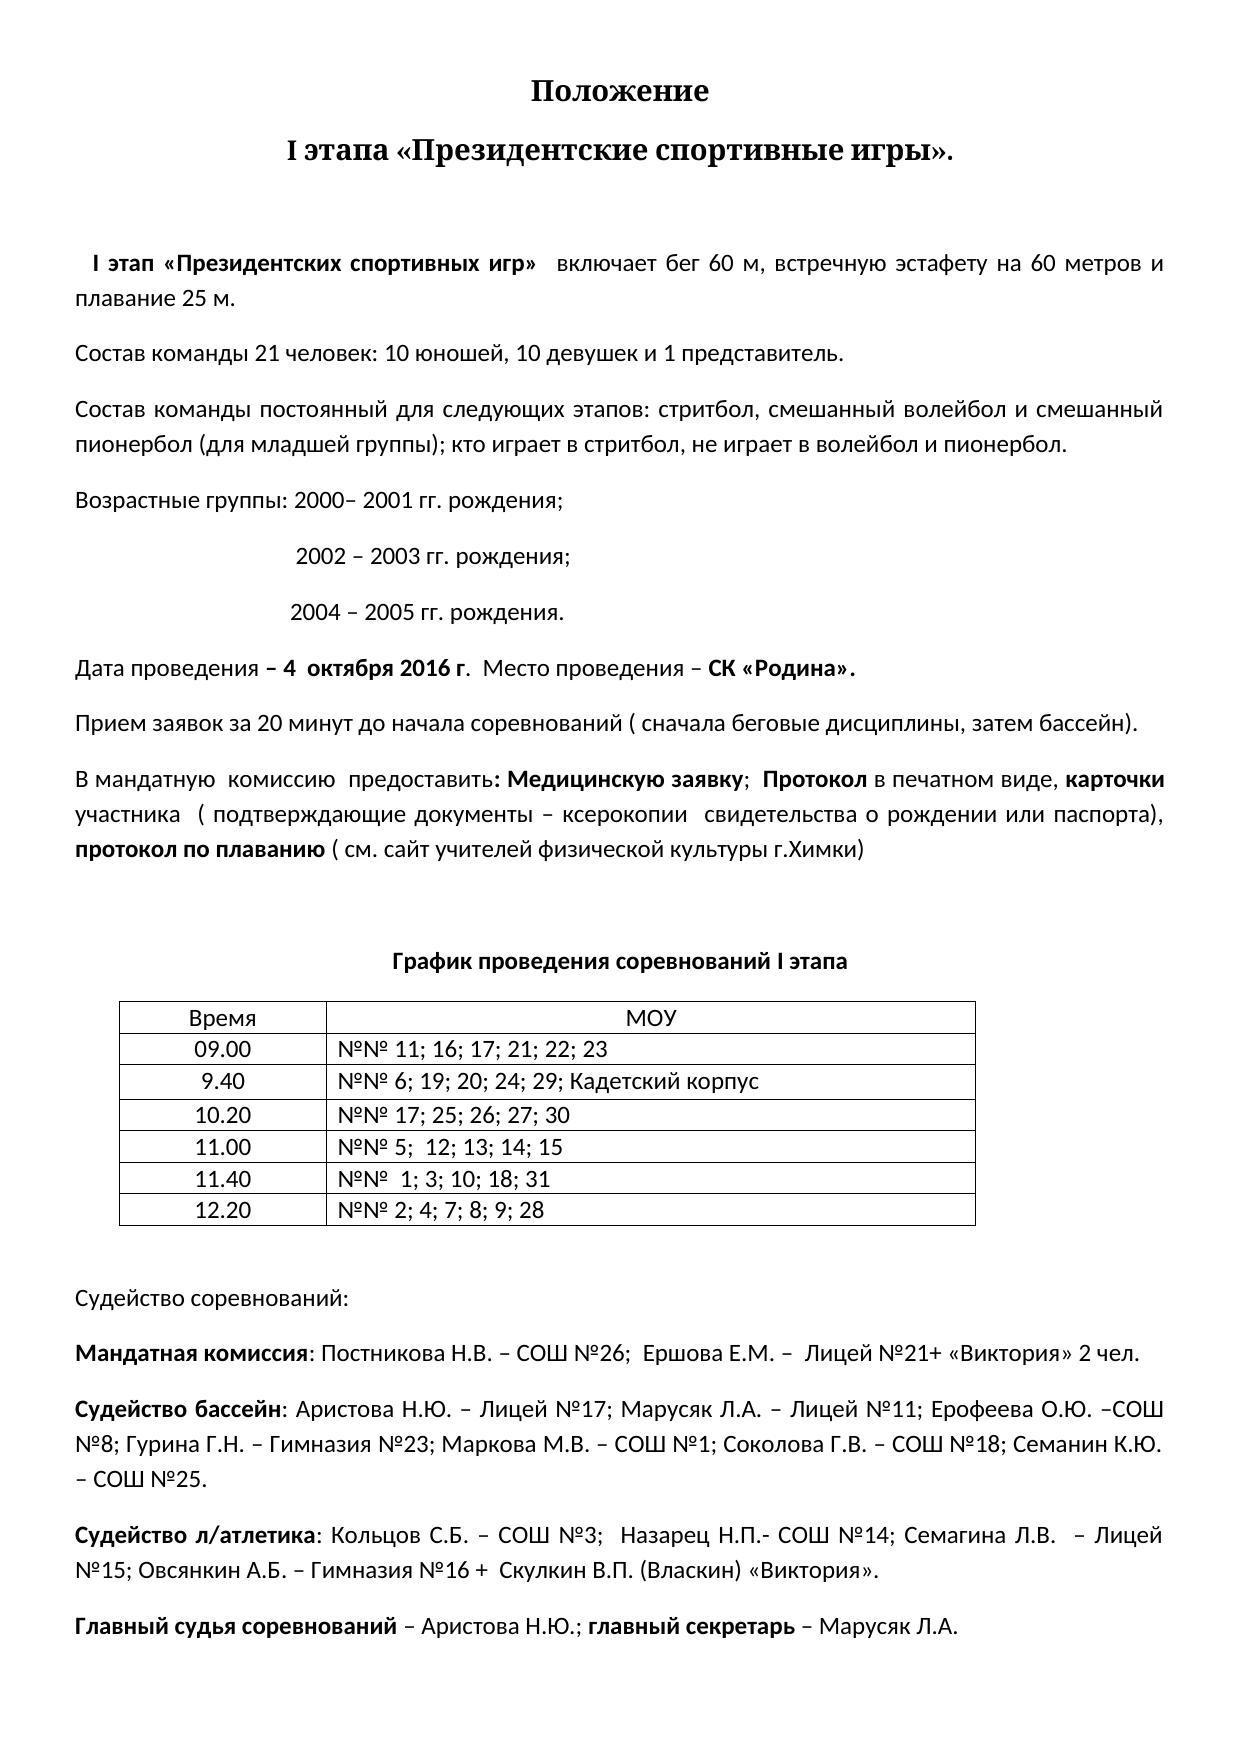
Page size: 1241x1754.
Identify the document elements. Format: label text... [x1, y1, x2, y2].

table_cell №№ 17; 25; 26; 27; 30 [327, 1100, 975, 1130]
text Мандатная комиссия: Постникова Н.В. – СОШ №26; Ершова Е.М. – Лицей №21+ «Виктория» 2 чел. [75, 1338, 1165, 1368]
table_cell 11.40 [120, 1163, 326, 1193]
text График проведения соревнований I этапа [75, 945, 1165, 976]
table_cell 09.00 [120, 1034, 326, 1064]
text Положение [75, 75, 1165, 108]
text Возрастные группы: 2000– 2001 гг. рождения; [75, 484, 1165, 515]
table_cell №№ 2; 4; 7; 8; 9; 28 [327, 1194, 975, 1225]
text Дата проведения – 4 октября 2016 г. Место проведения – СК «Родина». [75, 652, 1165, 682]
text Состав команды 21 человек: 10 юношей, 10 девушек и 1 представитель. [75, 338, 1165, 368]
text Прием заявок за 20 минут до начала соревнований ( сначала беговые дисциплины, затем бассейн). [75, 708, 1165, 738]
text Судейство соревнований: [75, 1282, 1165, 1312]
text I этап «Президентских спортивных игр» включает бег 60 м, встречную эстафету на 60 метров и плавание 25 м. [75, 247, 1165, 312]
text 2004 – 2005 гг. рождения. [75, 596, 1165, 626]
table_cell №№ 1; 3; 10; 18; 31 [327, 1163, 975, 1193]
table_cell №№ 5; 12; 13; 14; 15 [327, 1131, 975, 1162]
table_cell 12.20 [120, 1194, 326, 1225]
table_header МОУ [327, 1002, 975, 1032]
text Судейство бассейн: Аристова Н.Ю. – Лицей №17; Марусяк Л.А. – Лицей №11; Ерофеева О.Ю. –СОШ №8; Гурина Г.Н. – Гимназия №23; Маркова М.В. – СОШ №1; Соколова Г.В. – СОШ №18; Семанин К.Ю. – СОШ №25. [75, 1393, 1165, 1494]
table_cell №№ 11; 16; 17; 21; 22; 23 [327, 1034, 975, 1064]
text 2002 – 2003 гг. рождения; [75, 540, 1165, 571]
text Главный судья соревнований – Аристова Н.Ю.; главный секретарь – Марусяк Л.А. [75, 1610, 1165, 1641]
text Судейство л/атлетика: Кольцов С.Б. – СОШ №3; Назарец Н.П.- СОШ №14; Семагина Л.В. – Лицей №15; Овсянкин А.Б. – Гимназия №16 + Скулкин В.П. (Власкин) «Виктория». [75, 1519, 1165, 1585]
table_cell 9.40 [120, 1065, 326, 1099]
table_cell 11.00 [120, 1131, 326, 1162]
table_cell №№ 6; 19; 20; 24; 29; Кадетский корпус [327, 1065, 975, 1099]
text В мандатную комиссию предоставить: Медицинскую заявку; Протокол в печатном виде, карточки участника ( подтверждающие документы – ксерокопии свидетельства о рождении или паспорта), протокол по плаванию ( см. сайт учителей физической культуры г.Химки) [75, 763, 1165, 864]
table_cell 10.20 [120, 1100, 326, 1130]
text I этапа «Президентские спортивные игры». [75, 134, 1165, 168]
table_header Время [120, 1002, 326, 1032]
text Состав команды постоянный для следующих этапов: стритбол, смешанный волейбол и смешанный пионербол (для младшей группы); кто играет в стритбол, не играет в волейбол и пионербол. [75, 393, 1165, 459]
